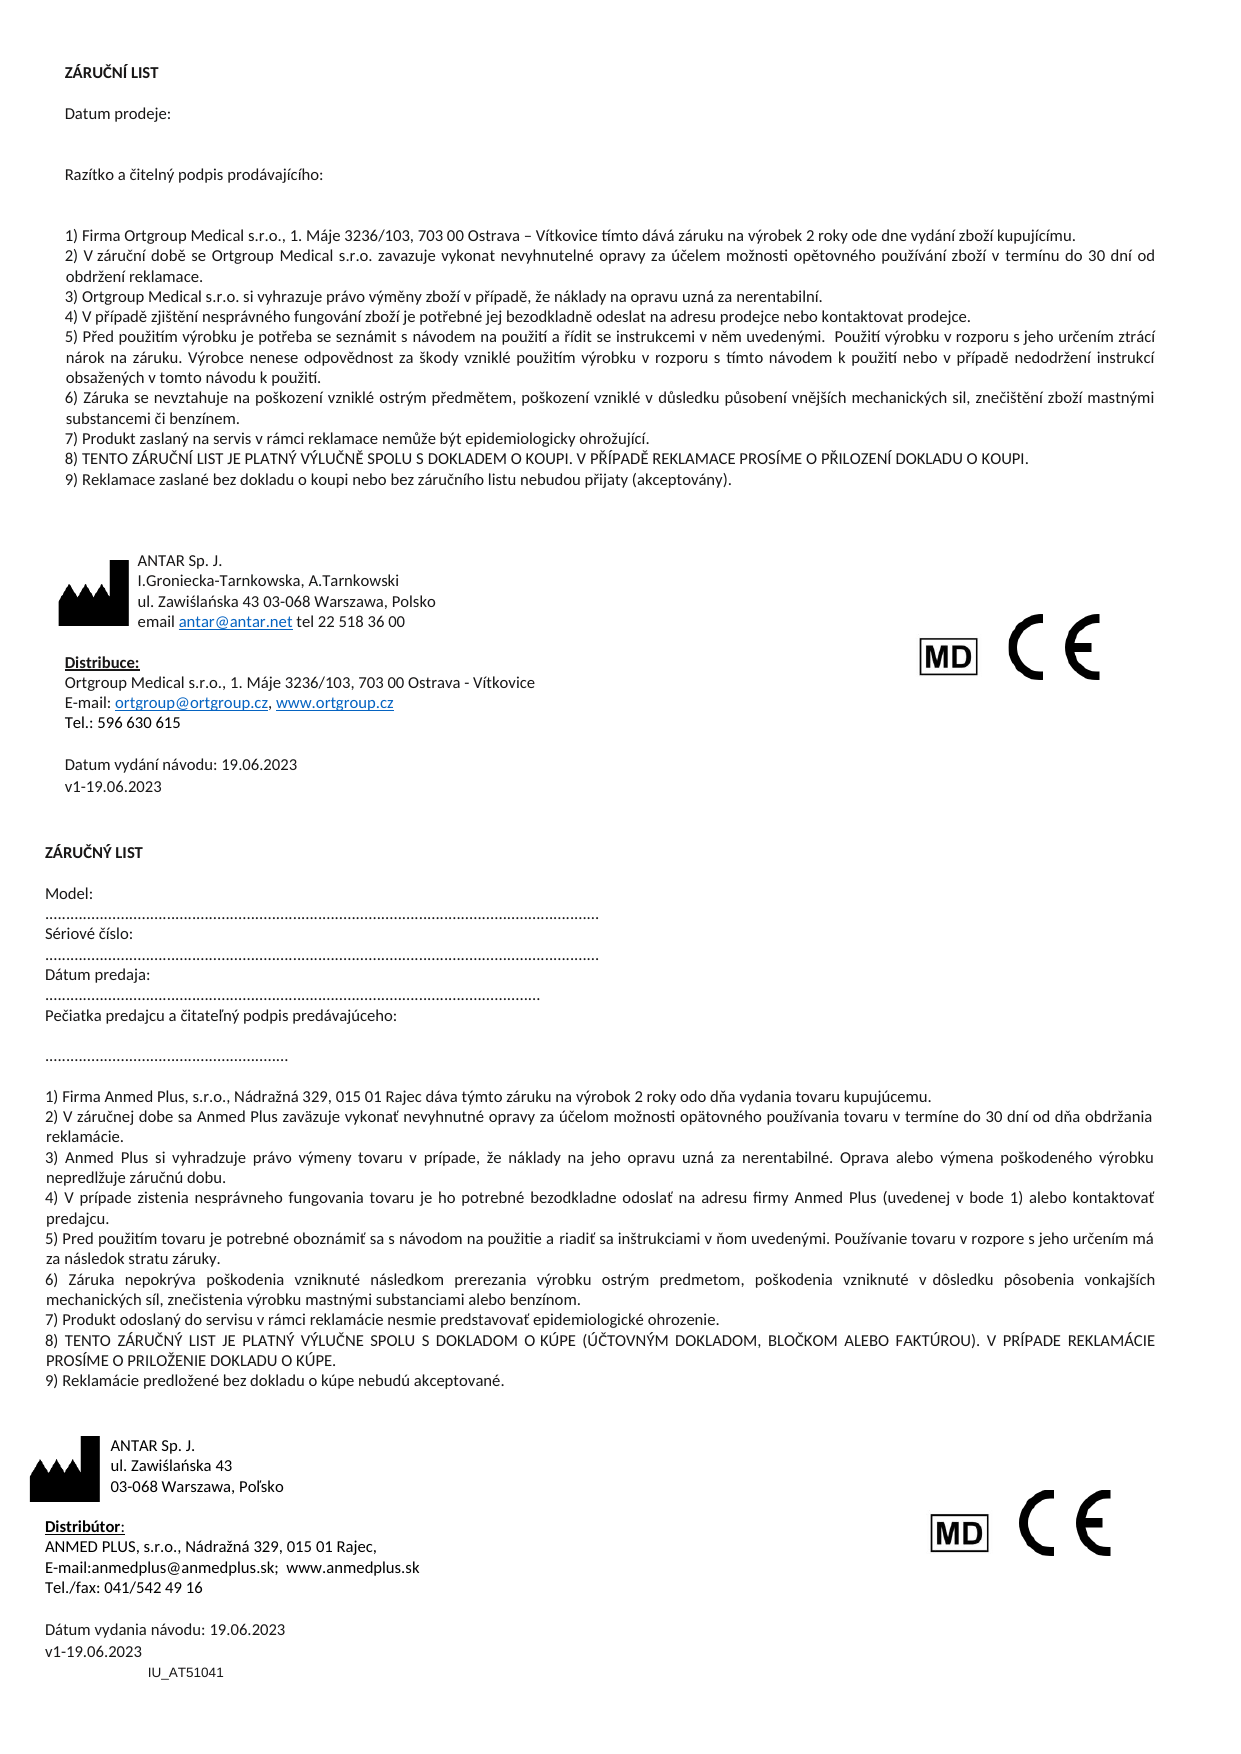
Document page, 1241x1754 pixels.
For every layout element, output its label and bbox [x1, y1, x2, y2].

picture [1019, 1490, 1141, 1556]
picture [29, 1436, 100, 1502]
picture [926, 1510, 993, 1556]
picture [1008, 614, 1130, 680]
picture [915, 634, 982, 679]
picture [58, 560, 129, 626]
